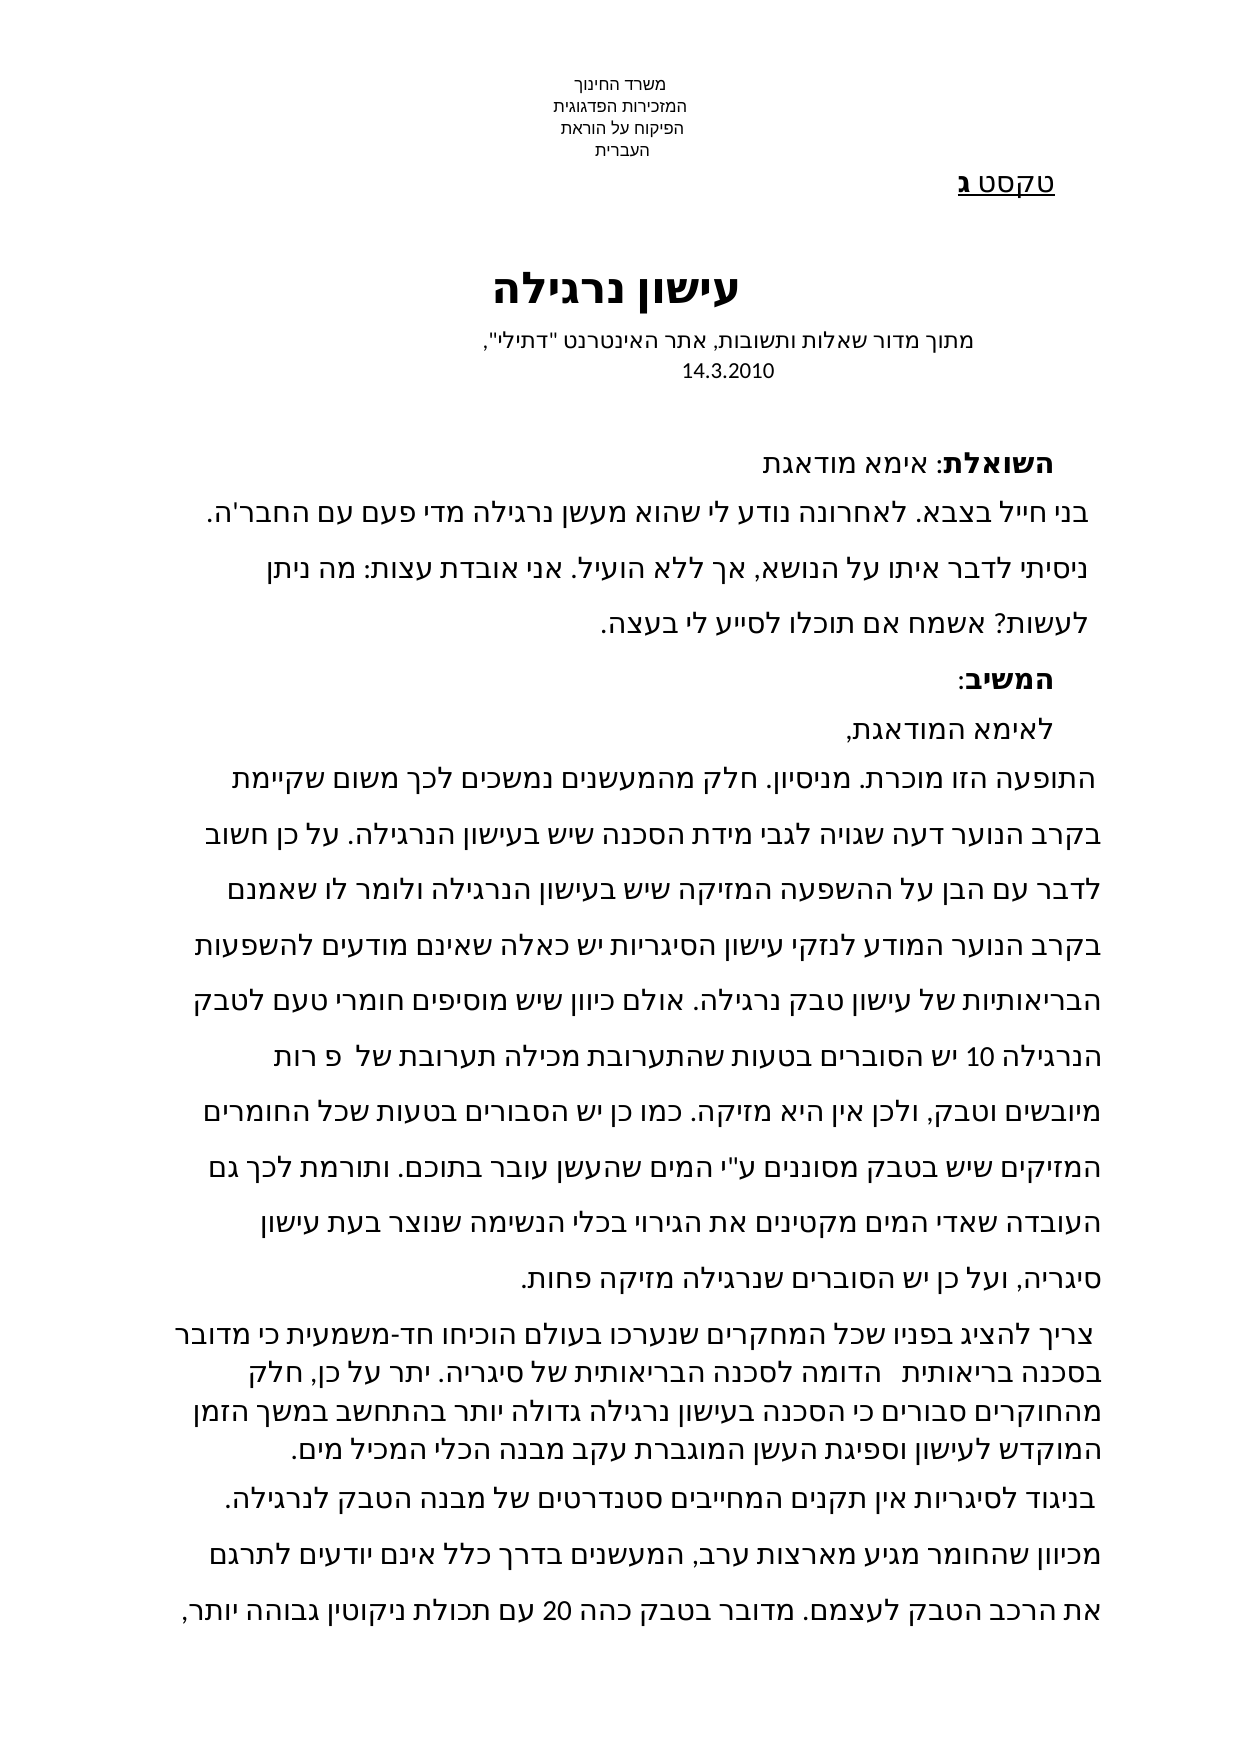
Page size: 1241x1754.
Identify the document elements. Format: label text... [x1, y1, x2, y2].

text המשיב: [147, 661, 1054, 697]
text עישון נרגילה [147, 261, 1085, 314]
text לאימא המודאגת, [147, 711, 1054, 746]
subtitle טקסט ג [296, 164, 1055, 200]
text צריך להציג בפניו שכל המחקרים שנערכו בעולם הוכיחו חד-משמעית כי מדובר בסכנה בריאותית הדומה לסכנה הבריאותית של סיגריה. יתר על כן, חלק מהחוקרים סבורים כי הסכנה בעישון נרגילה גדולה יותר בהתחשב במשך הזמן המוקדש לעישון וספיגת העשן המוגברת עקב מבנה הכלי המכיל מים. [147, 1316, 1103, 1467]
text השואלת: אימא מודאגת [147, 445, 1054, 481]
text התופעה הזו מוכרת. מניסיון. חלק מהמעשנים נמשכים לכך משום שקיימת בקרב הנוער דעה שגויה לגבי מידת הסכנה שיש בעישון הנרגילה. על כן חשוב לדבר עם הבן על ההשפעה המזיקה שיש בעישון הנרגילה ולומר לו שאמנם בקרב הנוער המודע לנזקי עישון הסיגריות יש כאלה שאינם מודעים להשפעות הבריאותיות של עישון טבק נרגילה. אולם כיוון שיש מוסיפים חומרי טעם לטבק הנרגילה 10 יש הסוברים בטעות שהתערובת מכילה תערובת של פ רות מיובשים וטבק, ולכן אין היא מזיקה. כמו כן יש הסבורים בטעות שכל החומרים המזיקים שיש בטבק מסוננים ע"י המים שהעשן עובר בתוכם. ותורמת לכך גם העובדה שאדי המים מקטינים את הגירוי בכלי הנשימה שנוצר בעת עישון סיגריה, ועל כן יש הסוברים שנרגילה מזיקה פחות. [173, 760, 1103, 1296]
text מתוך מדור שאלות ותשובות, אתר האינטרנט "דתילי", 14.3.2010 [438, 326, 1019, 384]
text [173, 1481, 1103, 1627]
text בני חייל בצבא. לאחרונה נודע לי שהוא מעשן נרגילה מדי פעם עם החבר'ה. ניסיתי לדבר איתו על הנושא, אך ללא הועיל. אני אובדת עצות: מה ניתן לעשות? אשמח אם תוכלו לסייע לי בעצה. [173, 494, 1090, 641]
